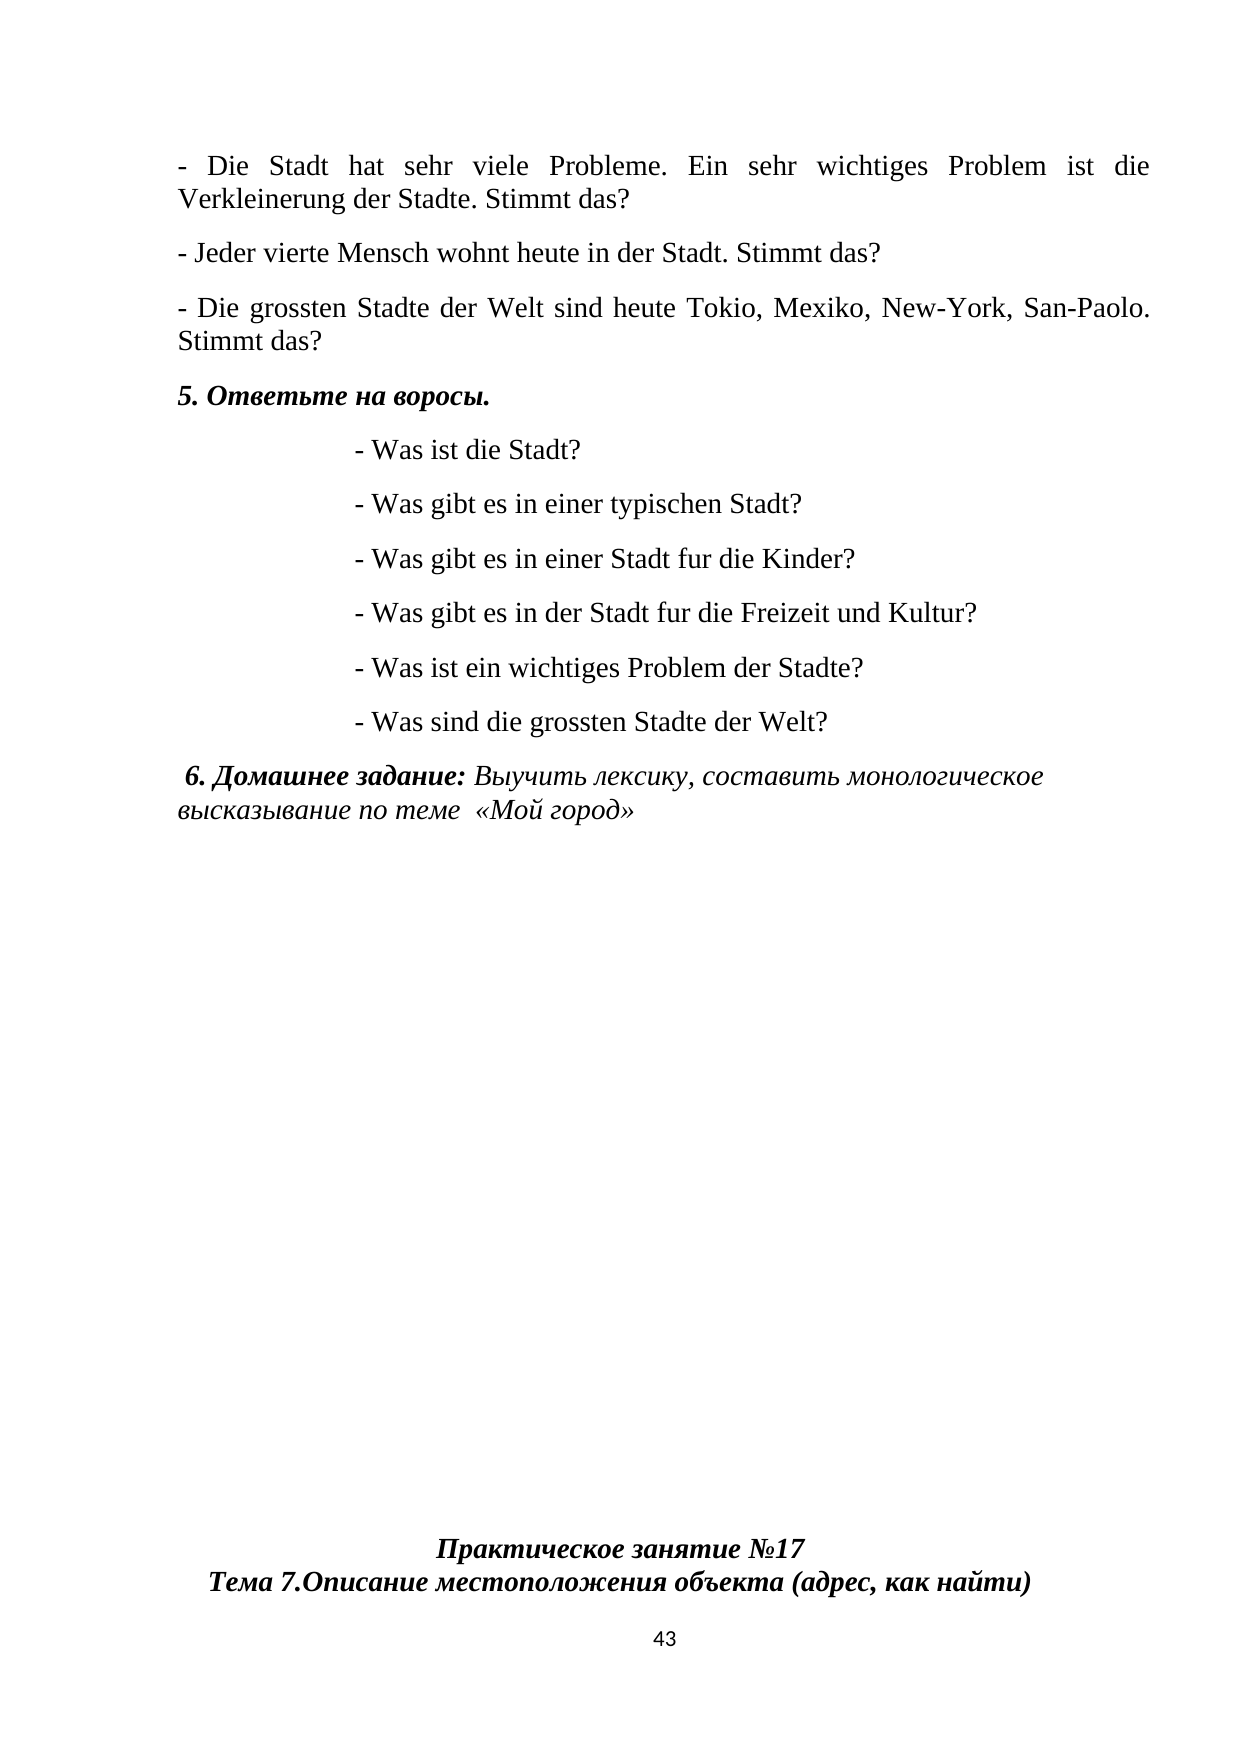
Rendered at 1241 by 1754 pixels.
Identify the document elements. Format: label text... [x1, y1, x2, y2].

text - Was sind die grossten Stadte der Welt? [354, 704, 1063, 738]
text - Die grossten Stadte der Welt sind heute Tokio, Mexiko, New-York, San-Paolo. Stimmt das? [177, 290, 1152, 357]
text - Was gibt es in einer Stadt fur die Kinder? [354, 541, 1063, 574]
text 5. Ответьте на воросы. [177, 378, 1063, 411]
text - Was ist ein wichtiges Problem der Stadte? [354, 650, 1063, 683]
text Практическое занятие №17 Тема 7.Описание местоположения объекта (адрес, как найти) [177, 1531, 1063, 1598]
text - Was gibt es in einer typischen Stadt? [354, 487, 1063, 520]
text 6. Домашнее задание: Выучить лексику, составить монологическое высказывание по теме «Мой город» [177, 758, 1063, 826]
text - Die Stadt hat sehr viele Probleme. Ein sehr wichtiges Problem ist die Verkleinerung der Stadte. Stimmt das? [177, 148, 1152, 215]
text - Jeder vierte Mensch wohnt heute in der Stadt. Stimmt das? [177, 236, 1063, 269]
text - Was gibt es in der Stadt fur die Freizeit und Kultur? [354, 595, 1063, 629]
text - Was ist die Stadt? [354, 432, 1063, 466]
